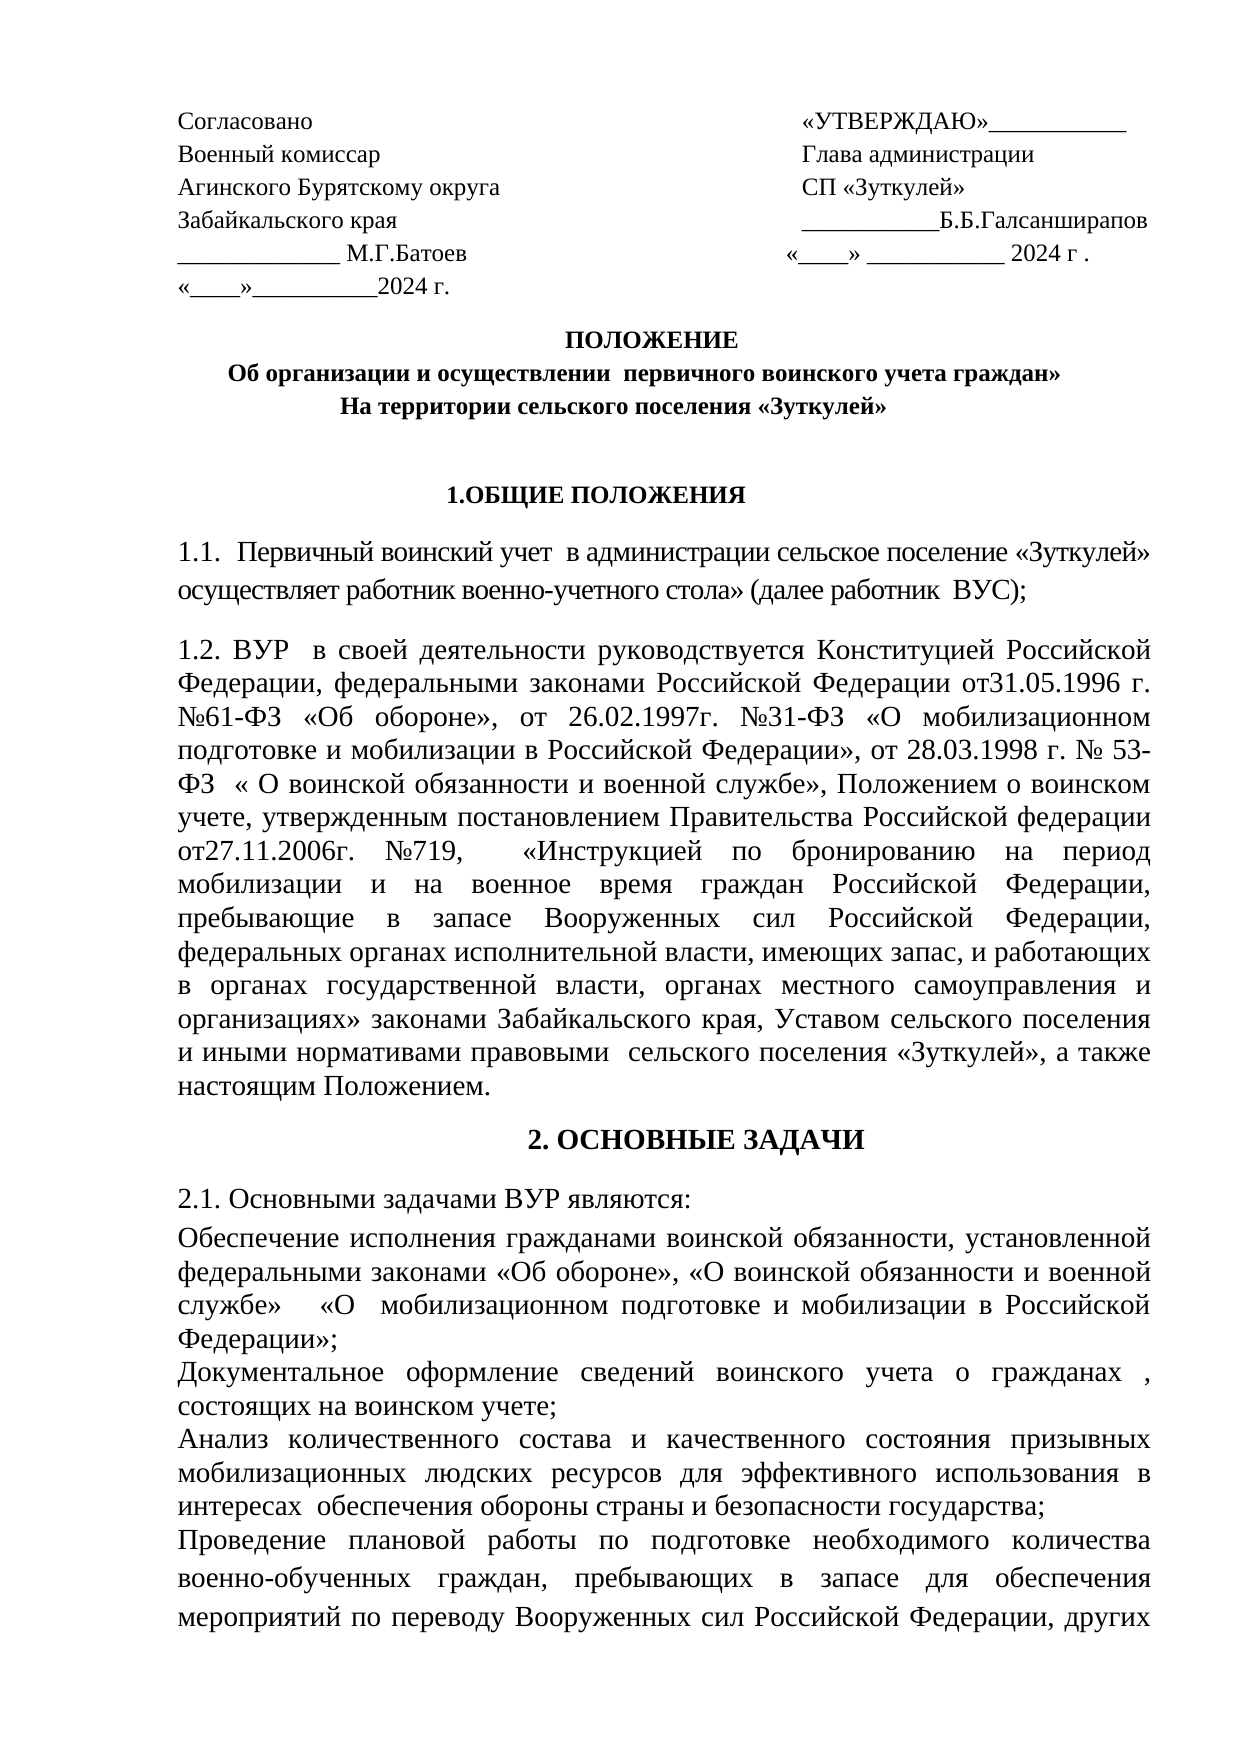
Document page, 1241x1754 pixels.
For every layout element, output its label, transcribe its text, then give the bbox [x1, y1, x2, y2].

text Обеспечение исполнения гражданами воинской обязанности, установленной федеральными законами «Об обороне», «О воинской обязанности и военной службе» «О мобилизационном подготовке и мобилизации в Российской Федерации»; [177, 1220, 1152, 1354]
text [177, 1522, 1152, 1633]
text 2. ОСНОВНЫЕ ЗАДАЧИ [177, 1122, 1152, 1156]
text 2.1. Основными задачами ВУР являются: [177, 1182, 1152, 1215]
text На территории сельского поселения «Зуткулей» [177, 391, 1152, 420]
text 1.1. Первичный воинский учет в администрации сельское поселение «Зуткулей» осуществляет работник военно-учетного стола» (далее работник ВУС); [177, 534, 1152, 606]
text Агинского Бурятскому округа СП «Зуткулей» [177, 172, 1152, 201]
text 1.2. ВУР в своей деятельности руководствуется Конституцией Российской Федерации, федеральными законами Российской Федерации от31.05.1996 г. №61-ФЗ «Об обороне», от 26.02.1997г. №31-ФЗ «О мобилизационном подготовке и мобилизации в Российской Федерации», от 28.03.1998 г. № 53-ФЗ « О воинской обязанности и военной службе», Положением о воинском учете, утвержденным постановлением Правительства Российской федерации от27.11.2006г. №719, «Инструкцией по бронированию на период мобилизации и на военное время граждан Российской Федерации, пребывающие в запасе Вооруженных сил Российской Федерации, федеральных органах исполнительной власти, имеющих запас, и работающих в органах государственной власти, органах местного самоуправления и организациях» законами Забайкальского края, Уставом сельского поселения и иными нормативами правовыми сельского поселения «Зуткулей», а также настоящим Положением. [177, 632, 1152, 1101]
text Об организации и осуществлении первичного воинского учета граждан» [177, 358, 1152, 387]
text Документальное оформление сведений воинского учета о гражданах , состоящих на воинском учете; [177, 1354, 1152, 1421]
text _____________ М.Г.Батоев «____» ___________ 2024 г . [177, 238, 1152, 267]
text Анализ количественного состава и качественного состояния призывных мобилизационных людских ресурсов для эффективного использования в интересах обеспечения обороны страны и безопасности государства; [177, 1421, 1152, 1522]
text Военный комиссар Глава администрации [177, 139, 1152, 168]
text 1.ОБЩИЕ ПОЛОЖЕНИЯ [177, 480, 1152, 509]
text «____»__________2024 г. [177, 271, 1152, 300]
text Согласовано «УТВЕРЖДАЮ»___________ [177, 106, 1152, 135]
text Забайкальского края ___________Б.Б.Галсанширапов [177, 205, 1152, 234]
text ПОЛОЖЕНИЕ [177, 325, 1152, 354]
